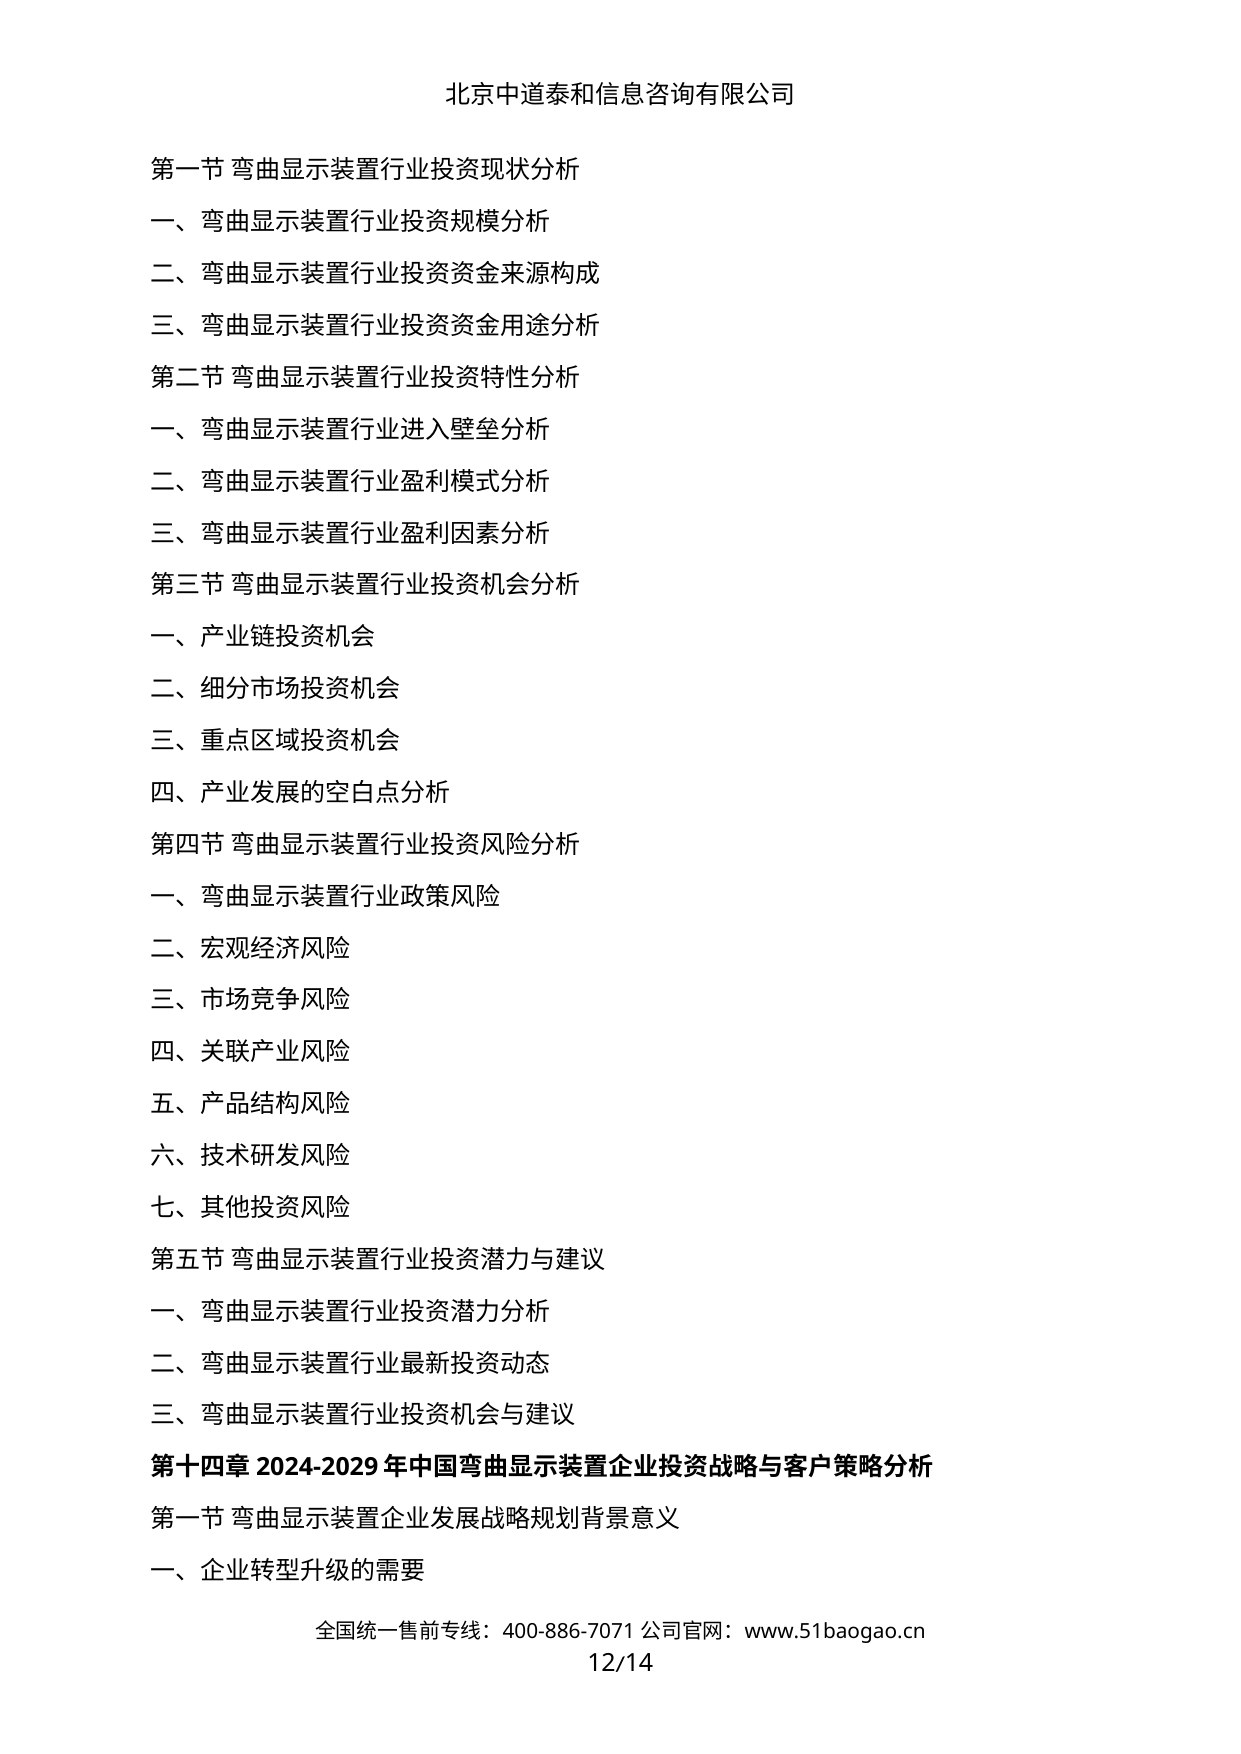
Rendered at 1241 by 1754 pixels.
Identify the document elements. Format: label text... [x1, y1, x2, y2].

text 一、弯曲显示装置行业投资潜力分析 [150, 1291, 1090, 1327]
text 第三节 弯曲显示装置行业投资机会分析 [150, 565, 1090, 601]
text 第四节 弯曲显示装置行业投资风险分析 [150, 824, 1090, 861]
text 五、产品结构风险 [150, 1084, 1090, 1120]
text 三、弯曲显示装置行业盈利因素分析 [150, 513, 1090, 549]
text 三、重点区域投资机会 [150, 721, 1090, 757]
text 三、弯曲显示装置行业投资机会与建议 [150, 1395, 1090, 1431]
text 第一节 弯曲显示装置企业发展战略规划背景意义 [150, 1499, 1090, 1535]
text 四、关联产业风险 [150, 1032, 1090, 1068]
text 一、弯曲显示装置行业进入壁垒分析 [150, 409, 1090, 446]
text 一、弯曲显示装置行业投资规模分析 [150, 202, 1090, 238]
text 一、企业转型升级的需要 [150, 1551, 1090, 1587]
text 第五节 弯曲显示装置行业投资潜力与建议 [150, 1239, 1090, 1276]
text 三、弯曲显示装置行业投资资金用途分析 [150, 306, 1090, 342]
text 第一节 弯曲显示装置行业投资现状分析 [150, 150, 1090, 186]
text 四、产业发展的空白点分析 [150, 772, 1090, 809]
text 二、弯曲显示装置行业盈利模式分析 [150, 461, 1090, 497]
text 三、市场竞争风险 [150, 980, 1090, 1016]
text 二、宏观经济风险 [150, 928, 1090, 964]
text 二、细分市场投资机会 [150, 669, 1090, 705]
text 一、产业链投资机会 [150, 617, 1090, 653]
text 七、其他投资风险 [150, 1187, 1090, 1224]
text 二、弯曲显示装置行业最新投资动态 [150, 1343, 1090, 1379]
text 第十四章 2024-2029年中国弯曲显示装置企业投资战略与客户策略分析 [150, 1447, 1090, 1483]
text 六、技术研发风险 [150, 1136, 1090, 1172]
text 第二节 弯曲显示装置行业投资特性分析 [150, 357, 1090, 394]
text 一、弯曲显示装置行业政策风险 [150, 876, 1090, 912]
text 二、弯曲显示装置行业投资资金来源构成 [150, 254, 1090, 290]
